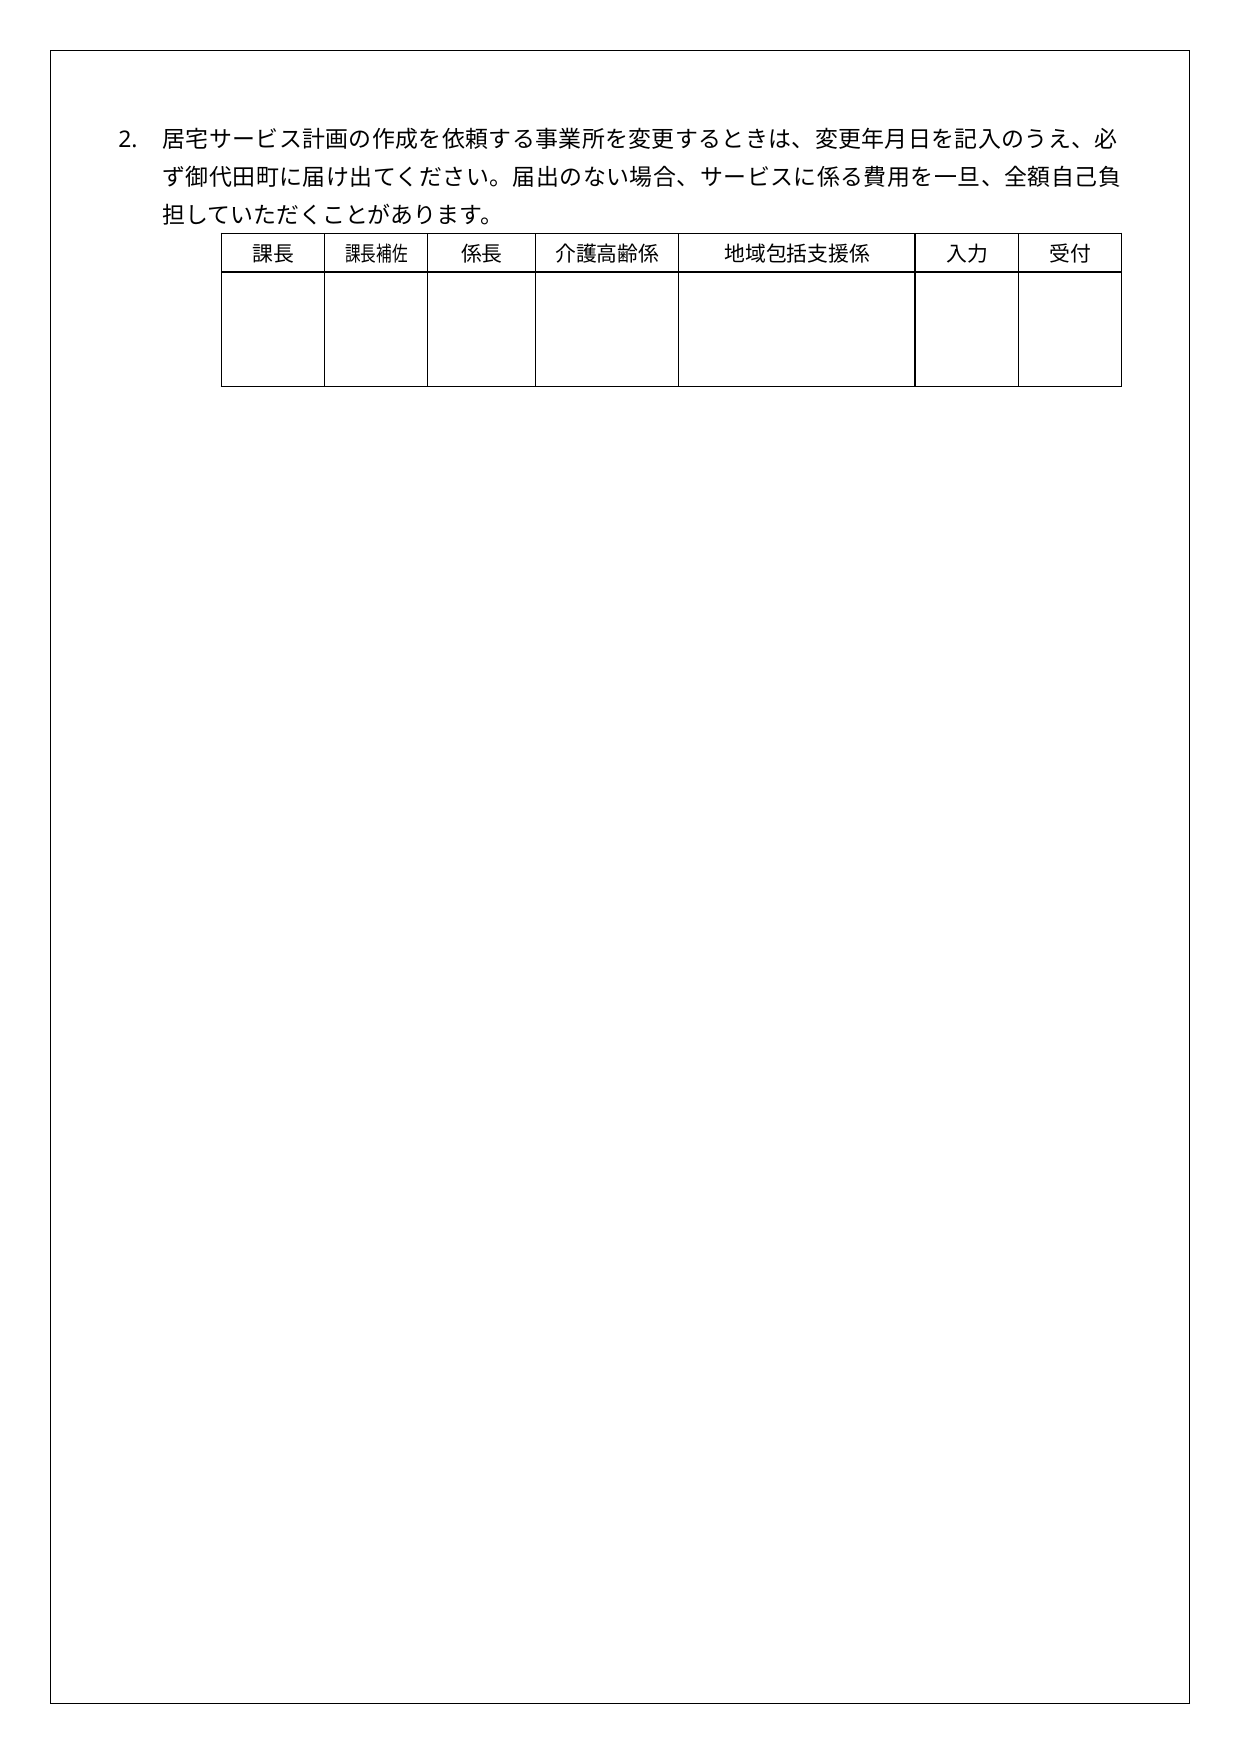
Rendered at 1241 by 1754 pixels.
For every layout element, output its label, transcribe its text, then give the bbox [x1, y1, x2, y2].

list 居宅サービス計画の作成を依頼する事業所を変更するときは、変更年月日を記入のうえ、必ず御代田町に届け出てください。届出のない場合、サービスに係る費用を一旦、全額自己負担していただくことがあります。 [118, 119, 1122, 232]
table_cell [916, 273, 1018, 386]
table_cell [679, 273, 914, 386]
table_header 課長補佐 [325, 234, 427, 271]
table_header 課長 [222, 234, 324, 271]
table_cell [1019, 273, 1121, 386]
table_header 係長 [428, 234, 535, 271]
table_cell [536, 273, 678, 386]
table_header 入力 [916, 234, 1018, 271]
table_header 地域包括支援係 [679, 234, 914, 271]
table_header 介護高齢係 [536, 234, 678, 271]
table_cell [428, 273, 535, 386]
table_cell [325, 273, 427, 386]
table_header 受付 [1019, 234, 1121, 271]
table_cell [222, 273, 324, 386]
